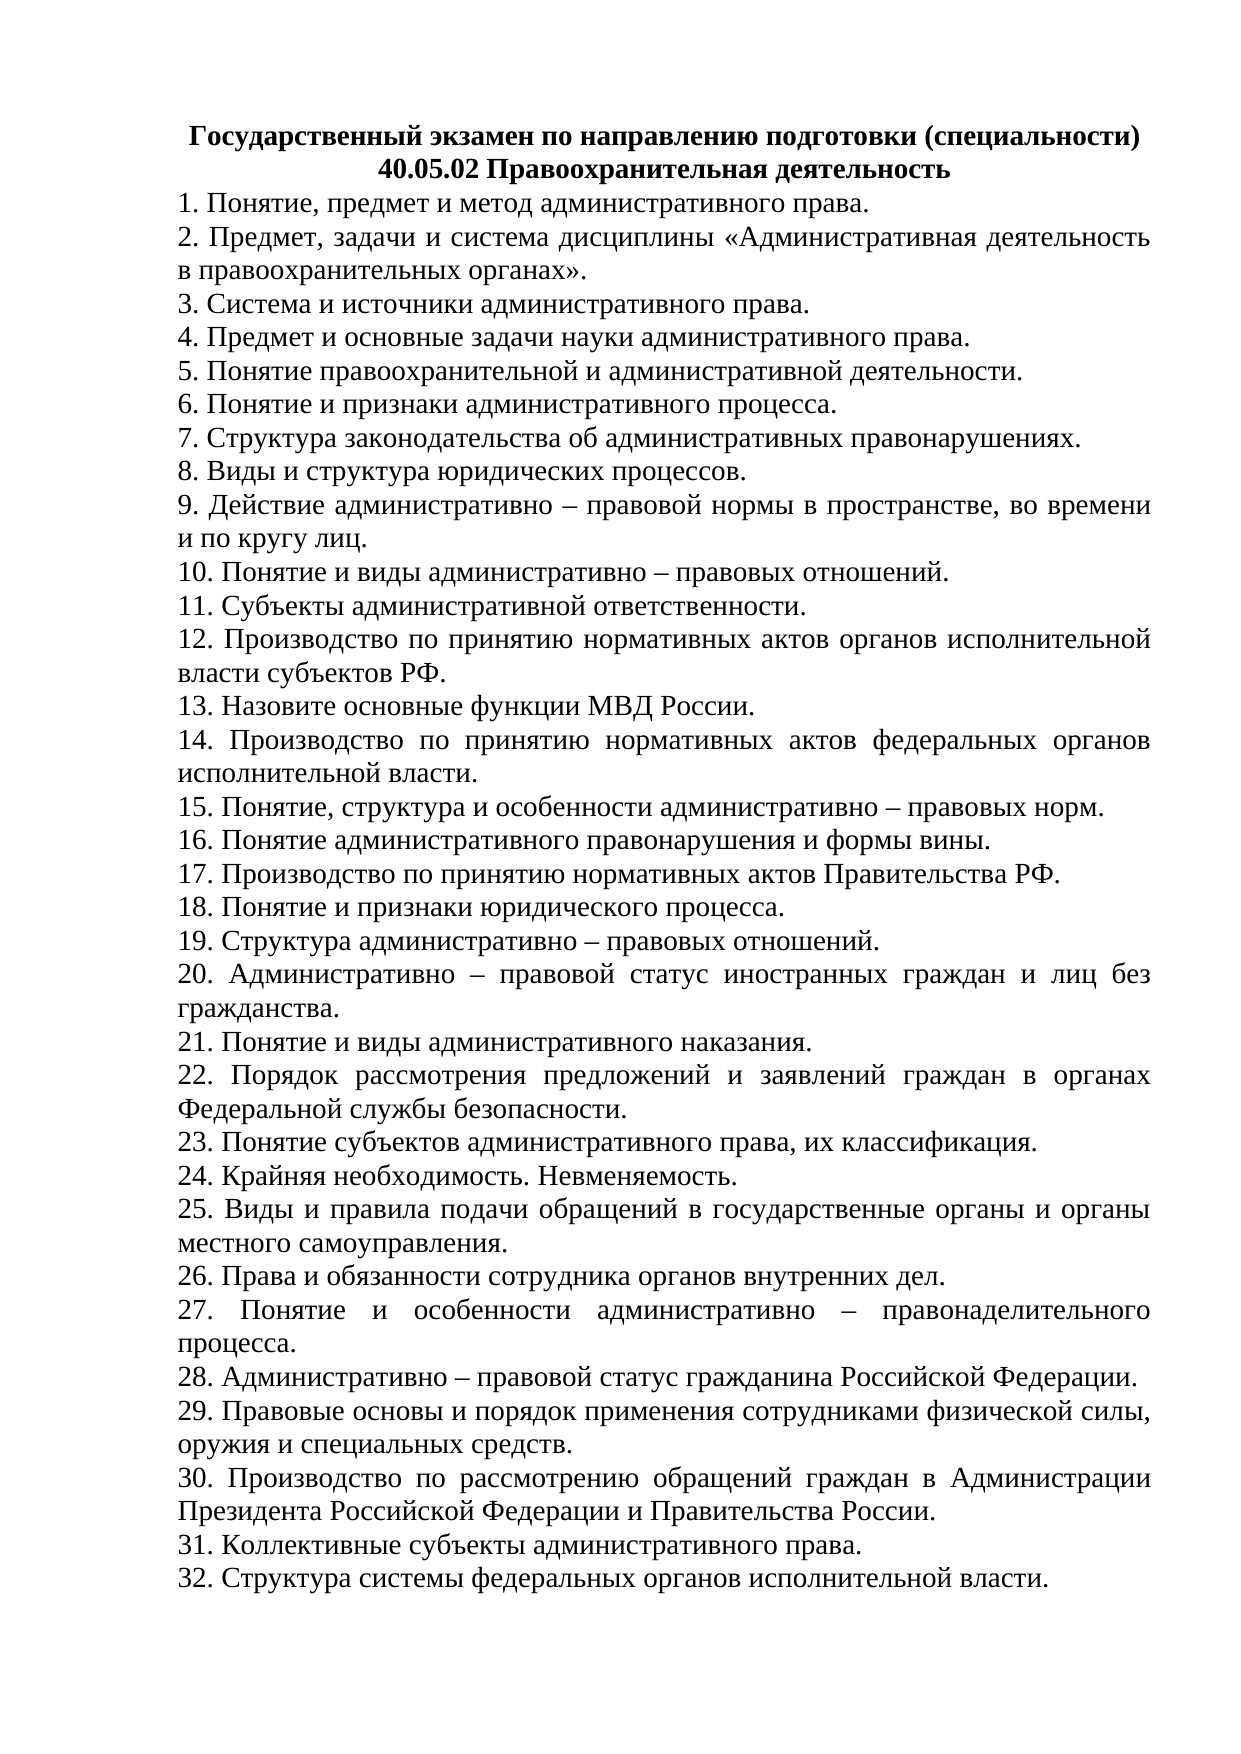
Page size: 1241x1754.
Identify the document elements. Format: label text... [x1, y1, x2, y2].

text 13. Назовите основные функции МВД России. [177, 688, 1152, 722]
text 23. Понятие субъектов административного права, их классификация. [177, 1124, 1152, 1158]
text 8. Виды и структура юридических процессов. [177, 453, 1152, 487]
text 27. Понятие и особенности административно – правонаделительного процесса. [177, 1292, 1152, 1359]
text 3. Система и источники административного права. [177, 286, 1152, 319]
text 19. Структура административно – правовых отношений. [177, 923, 1152, 957]
text 4. Предмет и основные задачи науки административного права. [177, 319, 1152, 353]
text 6. Понятие и признаки административного процесса. [177, 386, 1152, 420]
text 32. Структура системы федеральных органов исполнительной власти. [177, 1560, 1152, 1594]
text 12. Производство по принятию нормативных актов органов исполнительной власти субъектов РФ. [177, 621, 1152, 688]
text 10. Понятие и виды административно – правовых отношений. [177, 554, 1152, 588]
text 11. Субъекты административной ответственности. [177, 588, 1152, 621]
text 1. Понятие, предмет и метод административного права. [177, 185, 1152, 219]
text Государственный экзамен по направлению подготовки (специальности) [177, 118, 1152, 152]
text 26. Права и обязанности сотрудника органов внутренних дел. [177, 1258, 1152, 1292]
text 7. Структура законодательства об административных правонарушениях. [177, 420, 1152, 453]
text 5. Понятие правоохранительной и административной деятельности. [177, 353, 1152, 386]
text 14. Производство по принятию нормативных актов федеральных органов исполнительной власти. [177, 722, 1152, 789]
text 22. Порядок рассмотрения предложений и заявлений граждан в органах Федеральной службы безопасности. [177, 1057, 1152, 1124]
text 28. Административно – правовой статус гражданина Российской Федерации. [177, 1359, 1152, 1393]
text 17. Производство по принятию нормативных актов Правительства РФ. [177, 856, 1152, 889]
text 15. Понятие, структура и особенности административно – правовых норм. [177, 789, 1152, 822]
text 30. Производство по рассмотрению обращений граждан в Администрации Президента Российской Федерации и Правительства России. [177, 1460, 1152, 1527]
text 40.05.02 Правоохранительная деятельность [177, 152, 1152, 185]
text 29. Правовые основы и порядок применения сотрудниками физической силы, оружия и специальных средств. [177, 1393, 1152, 1460]
text 2. Предмет, задачи и система дисциплины «Административная деятельность в правоохранительных органах». [177, 219, 1152, 286]
text 9. Действие административно – правовой нормы в пространстве, во времени и по кругу лиц. [177, 487, 1152, 554]
text 31. Коллективные субъекты административного права. [177, 1527, 1152, 1560]
text 21. Понятие и виды административного наказания. [177, 1024, 1152, 1057]
text 16. Понятие административного правонарушения и формы вины. [177, 822, 1152, 856]
text 20. Административно – правовой статус иностранных граждан и лиц без гражданства. [177, 957, 1152, 1024]
text 18. Понятие и признаки юридического процесса. [177, 889, 1152, 923]
text 25. Виды и правила подачи обращений в государственные органы и органы местного самоуправления. [177, 1191, 1152, 1258]
text 24. Крайняя необходимость. Невменяемость. [177, 1158, 1152, 1191]
